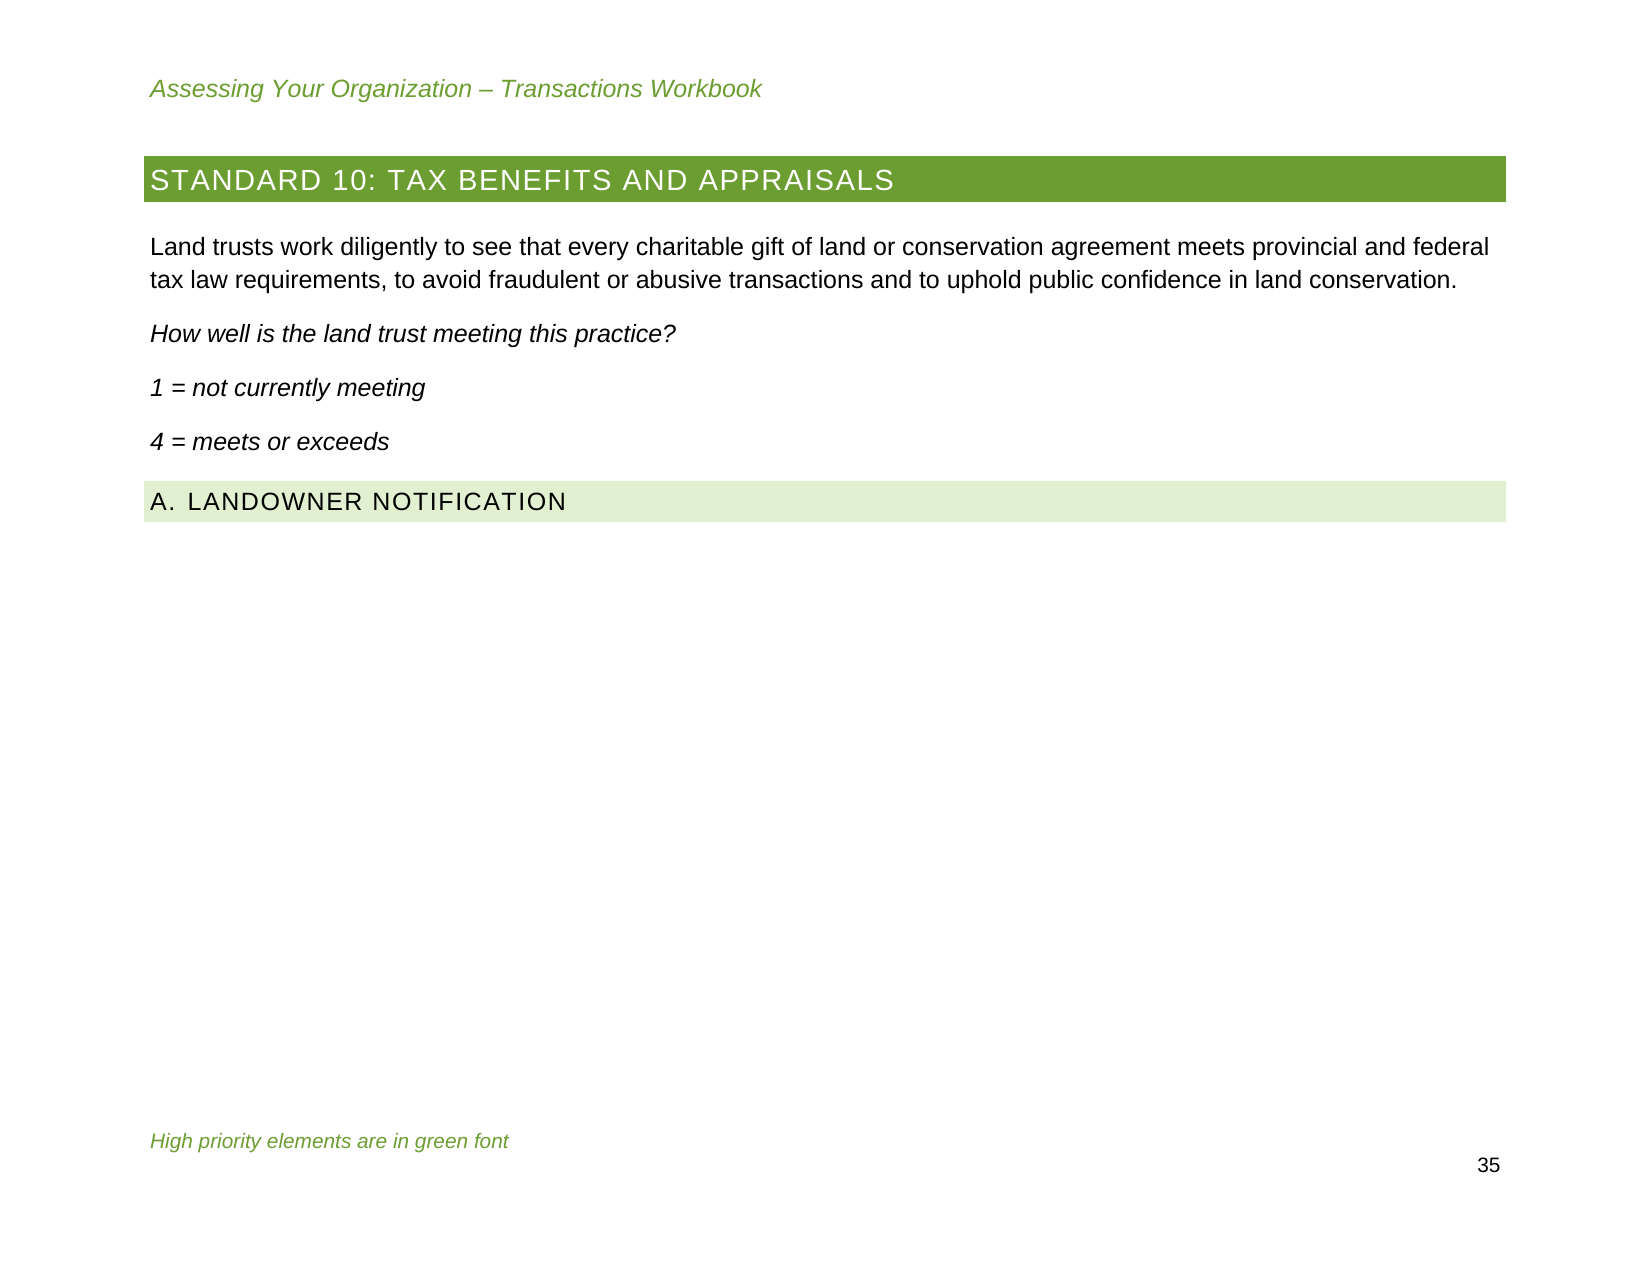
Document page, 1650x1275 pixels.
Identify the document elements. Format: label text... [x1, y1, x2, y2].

text Land trusts work diligently to see that every charitable gift of land or conservation agreement meets provincial and federal tax law requirements, to avoid fraudulent or abusive transactions and to uphold public confidence in land conservation. [150, 232, 1500, 294]
text How well is the land trust meeting this practice? [150, 319, 1500, 348]
text 4 = meets or exceeds [150, 427, 1500, 456]
text 1 = not currently meeting [150, 373, 1500, 402]
subtitle Standard 10: Tax Benefits and Appraisals [150, 163, 1500, 196]
subtitle Landowner Notification [150, 487, 1500, 516]
